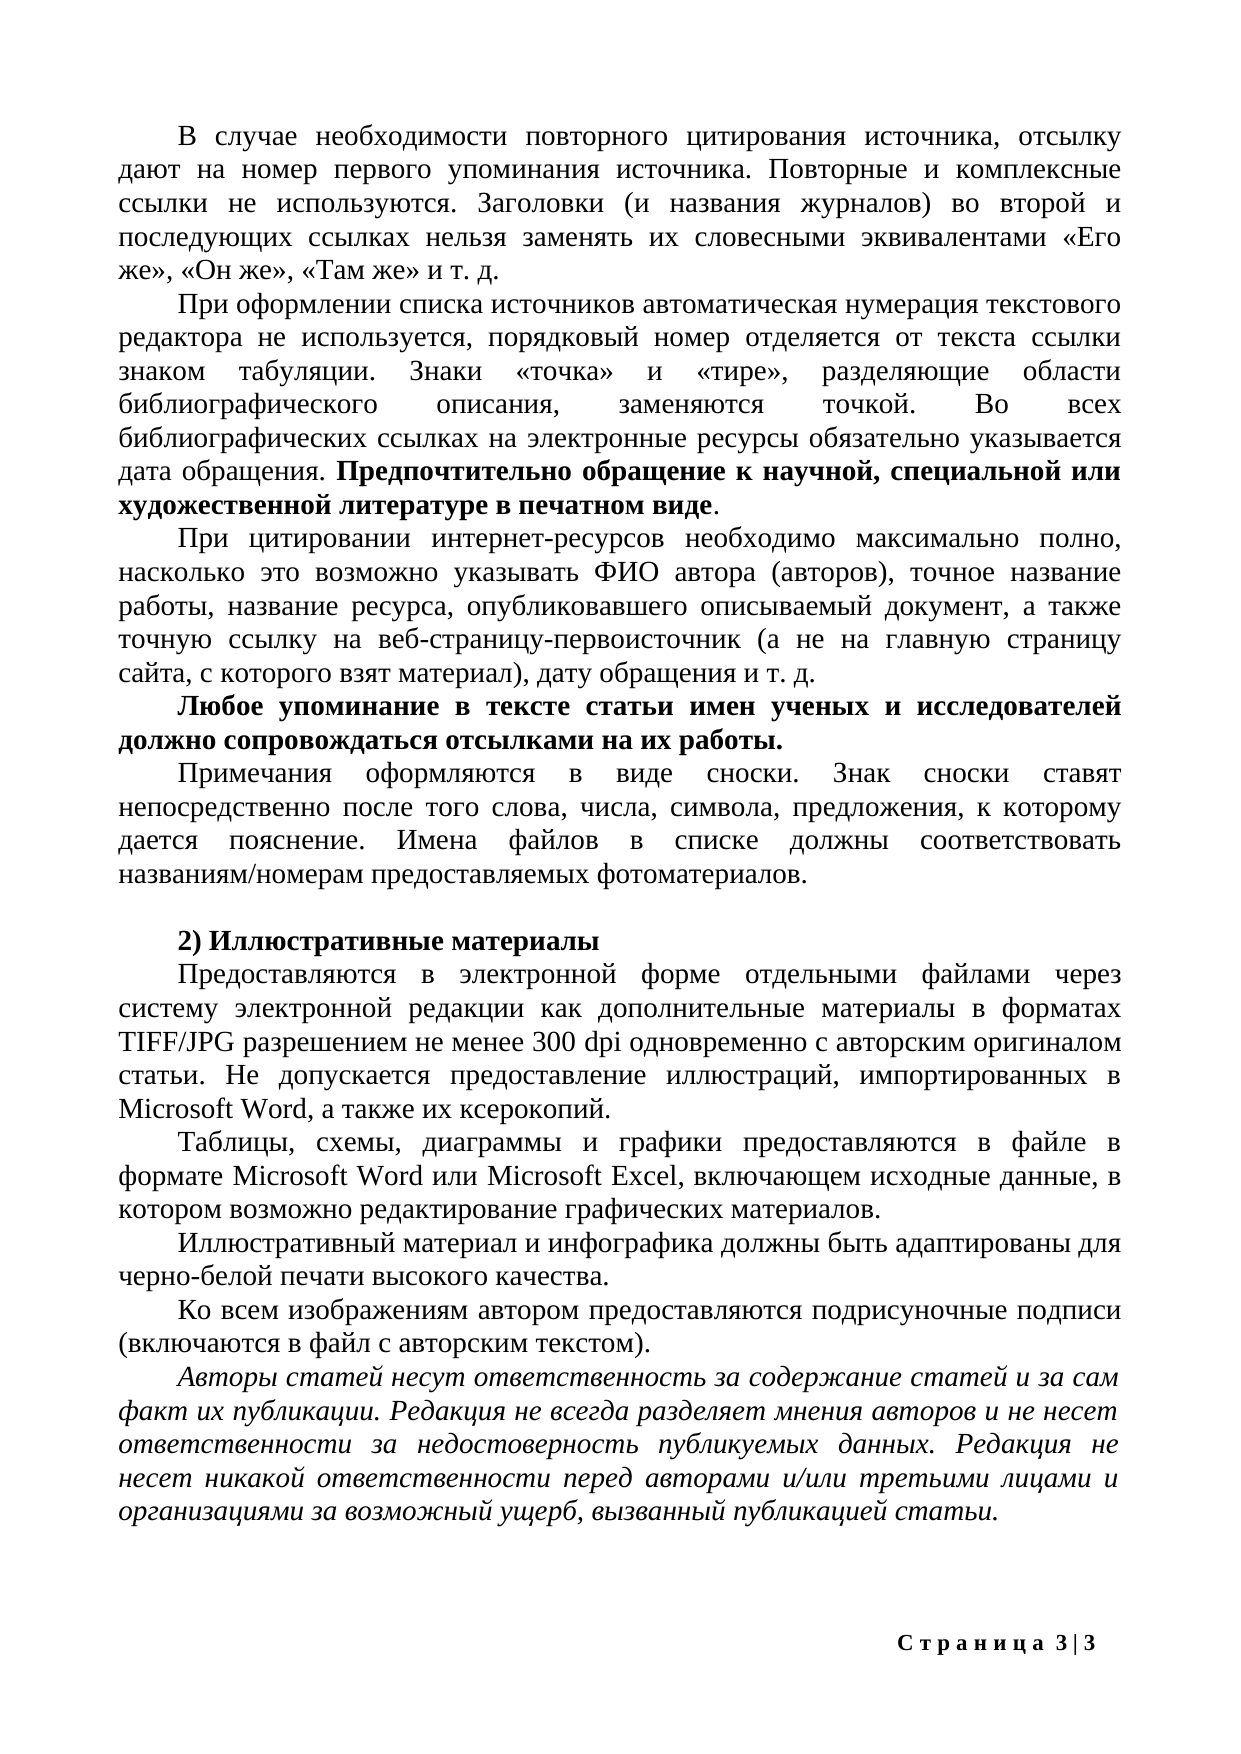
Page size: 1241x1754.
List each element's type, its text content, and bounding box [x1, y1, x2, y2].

text Иллюстративный материал и инфографика должны быть адаптированы для черно-белой печати высокого качества. [118, 1225, 1122, 1292]
text При оформлении списка источников автоматическая нумерация текстового редактора не используется, порядковый номер отделяется от текста ссылки знаком табуляции. Знаки «точка» и «тире», разделяющие области библиографического описания, заменяются точкой. Во всех библиографических ссылках на электронные ресурсы обязательно указывается дата обращения. Предпочтительно обращение к научной, специальной или художественной литературе в печатном виде. [118, 286, 1122, 521]
text В случае необходимости повторного цитирования источника, отсылку дают на номер первого упоминания источника. Повторные и комплексные ссылки не используются. Заголовки (и названия журналов) во второй и последующих ссылках нельзя заменять их словесными эквивалентами «Его же», «Он же», «Там же» и т. д. [118, 118, 1122, 286]
text Любое упоминание в тексте статьи имен ученых и исследователей должно сопровождаться отсылками на их работы. [118, 688, 1122, 755]
text 2) Иллюстративные материалы [118, 923, 1122, 957]
text Авторы статей несут ответственность за содержание статей и за сам факт их публикации. Редакция не всегда разделяет мнения авторов и не несет ответственности за недостоверность публикуемых данных. Редакция не несет никакой ответственности перед авторами и/или третьими лицами и организациями за возможный ущерб, вызванный публикацией статьи. [118, 1359, 1122, 1527]
text Предоставляются в электронной форме отдельными файлами через систему электронной редакции как дополнительные материалы в форматах TIFF/JPG разрешением не менее 300 dpi одновременно с авторским оригиналом статьи. Не допускается предоставление иллюстраций, импортированных в Microsoft Word, а также их ксерокопий. [118, 957, 1122, 1124]
text Примечания оформляются в виде сноски. Знак сноски ставят непосредственно после того слова, числа, символа, предложения, к которому дается пояснение. Имена файлов в списке должны соответствовать названиям/номерам предоставляемых фотоматериалов. [118, 755, 1122, 889]
text Ко всем изображениям автором предоставляются подрисуночные подписи (включаются в файл с авторским текстом). [118, 1292, 1122, 1359]
text Таблицы, схемы, диаграммы и графики предоставляются в файле в формате Microsoft Word или Microsoft Excel, включающем исходные данные, в котором возможно редактирование графических материалов. [118, 1124, 1122, 1225]
text При цитировании интернет-ресурсов необходимо максимально полно, насколько это возможно указывать ФИО автора (авторов), точное название работы, название ресурса, опубликовавшего описываемый документ, а также точную ссылку на веб-страницу-первоисточник (а не на главную страницу сайта, с которого взят материал), дату обращения и т. д. [118, 521, 1122, 688]
